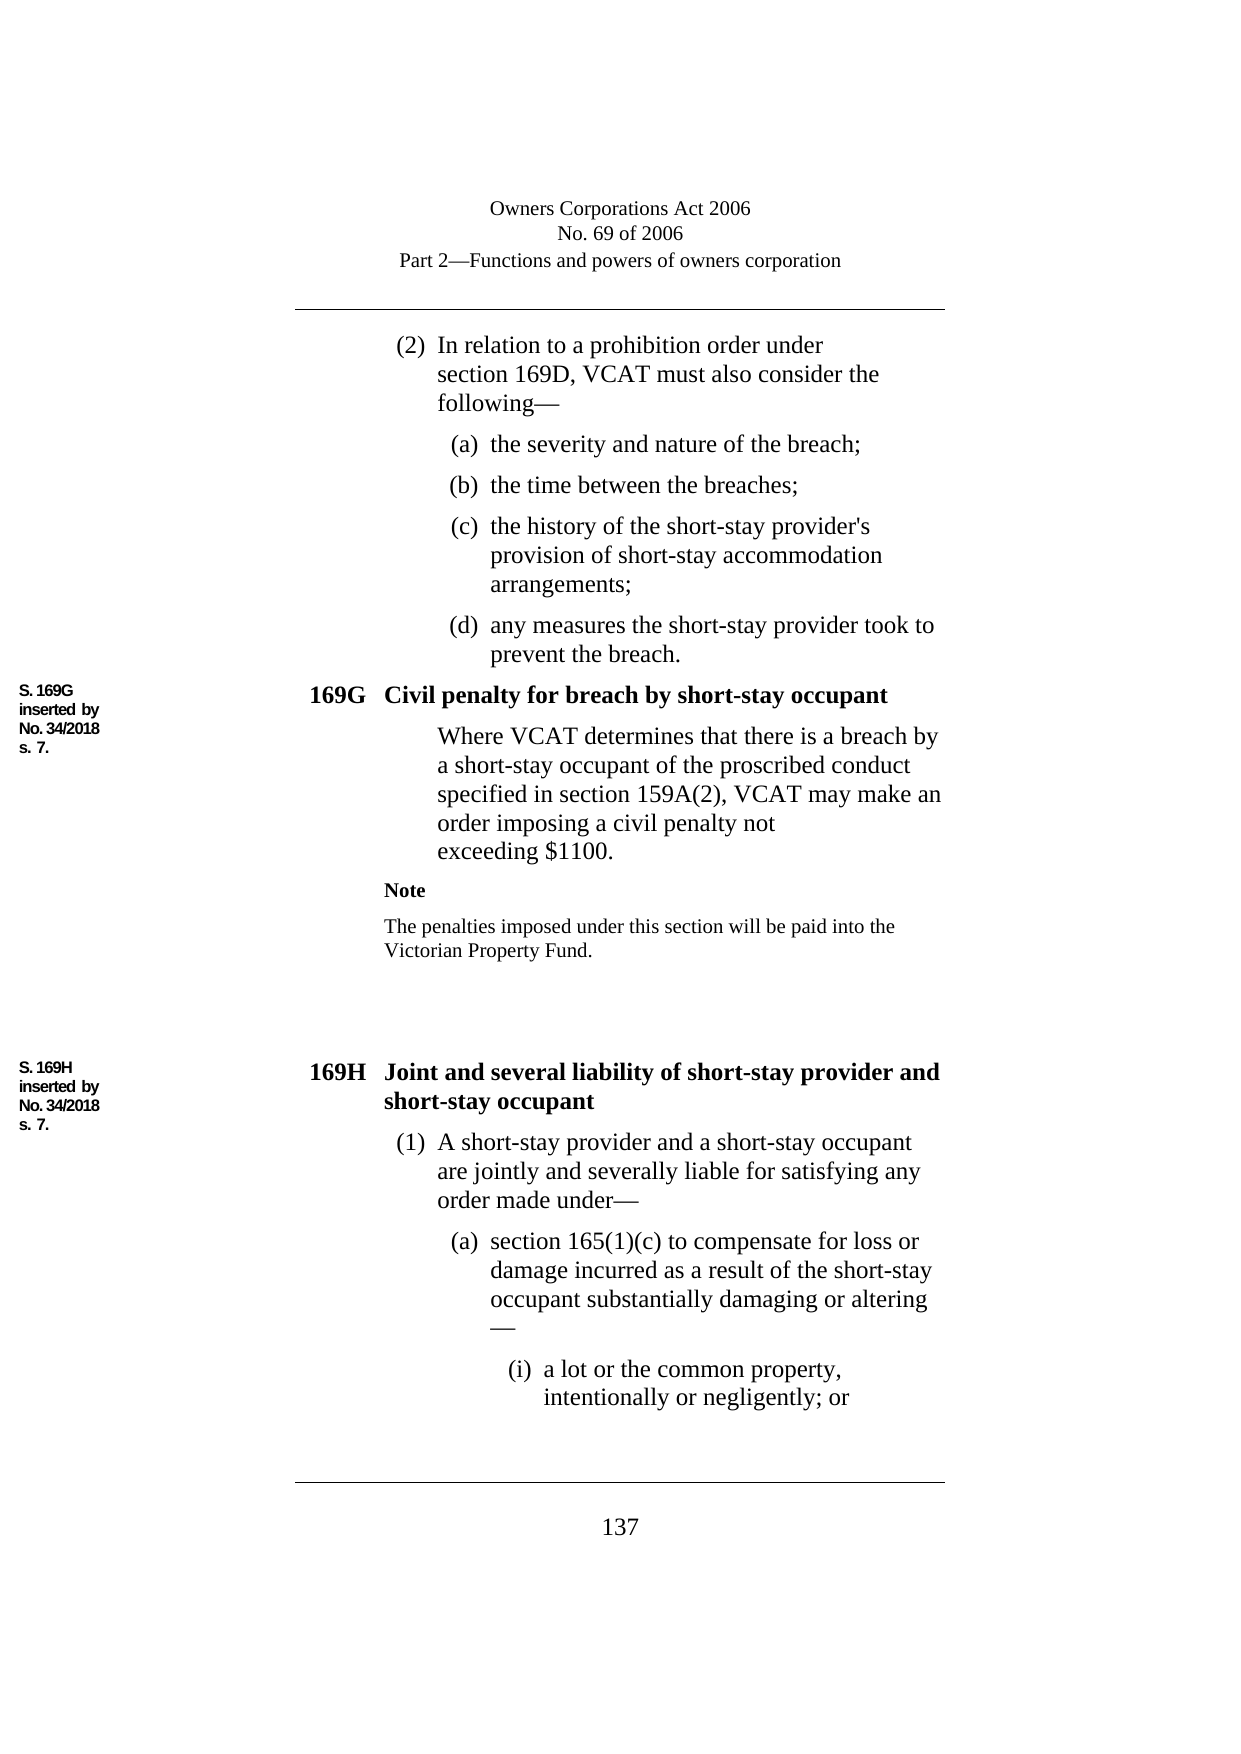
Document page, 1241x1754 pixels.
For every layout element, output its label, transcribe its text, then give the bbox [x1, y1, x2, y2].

subtitle (c) the history of the short-stay provider's provision of short-stay accommodation arrangements; [295, 511, 945, 598]
text Where VCAT determines that there is a breach by a short-stay occupant of the proscribed conduct specified in section 159A(2), VCAT may make an order imposing a civil penalty not exceeding $1100. [437, 721, 945, 865]
text S. 169G inserted by No. 34/2018 s. 7. [19, 680, 119, 757]
subtitle (1) A short-stay provider and a short-stay occupant are jointly and severally liable for satisfying any order made under— [295, 1127, 945, 1214]
subtitle (2) In relation to a prohibition order under section 169D, VCAT must also consider the following— [295, 330, 945, 416]
subtitle 169G Civil penalty for breach by short-stay occupant [295, 680, 945, 709]
subtitle (d) any measures the short-stay provider took to prevent the breach. [295, 610, 945, 668]
subtitle (i) a lot or the common property, intentionally or negligently; or [295, 1354, 945, 1411]
text The penalties imposed under this section will be paid into the Victorian Property Fund. [384, 914, 945, 962]
text Note [384, 878, 945, 902]
subtitle (b) the time between the breaches; [295, 470, 945, 499]
subtitle (a) section 165(1)(c) to compensate for loss or damage incurred as a result of the short-stay occupant substantially damaging or altering— [295, 1226, 945, 1341]
subtitle (a) the severity and nature of the breach; [295, 429, 945, 458]
subtitle 169H Joint and several liability of short-stay provider and short-stay occupant [295, 1057, 945, 1115]
text S. 169H inserted by No. 34/2018 s. 7. [19, 1057, 119, 1134]
